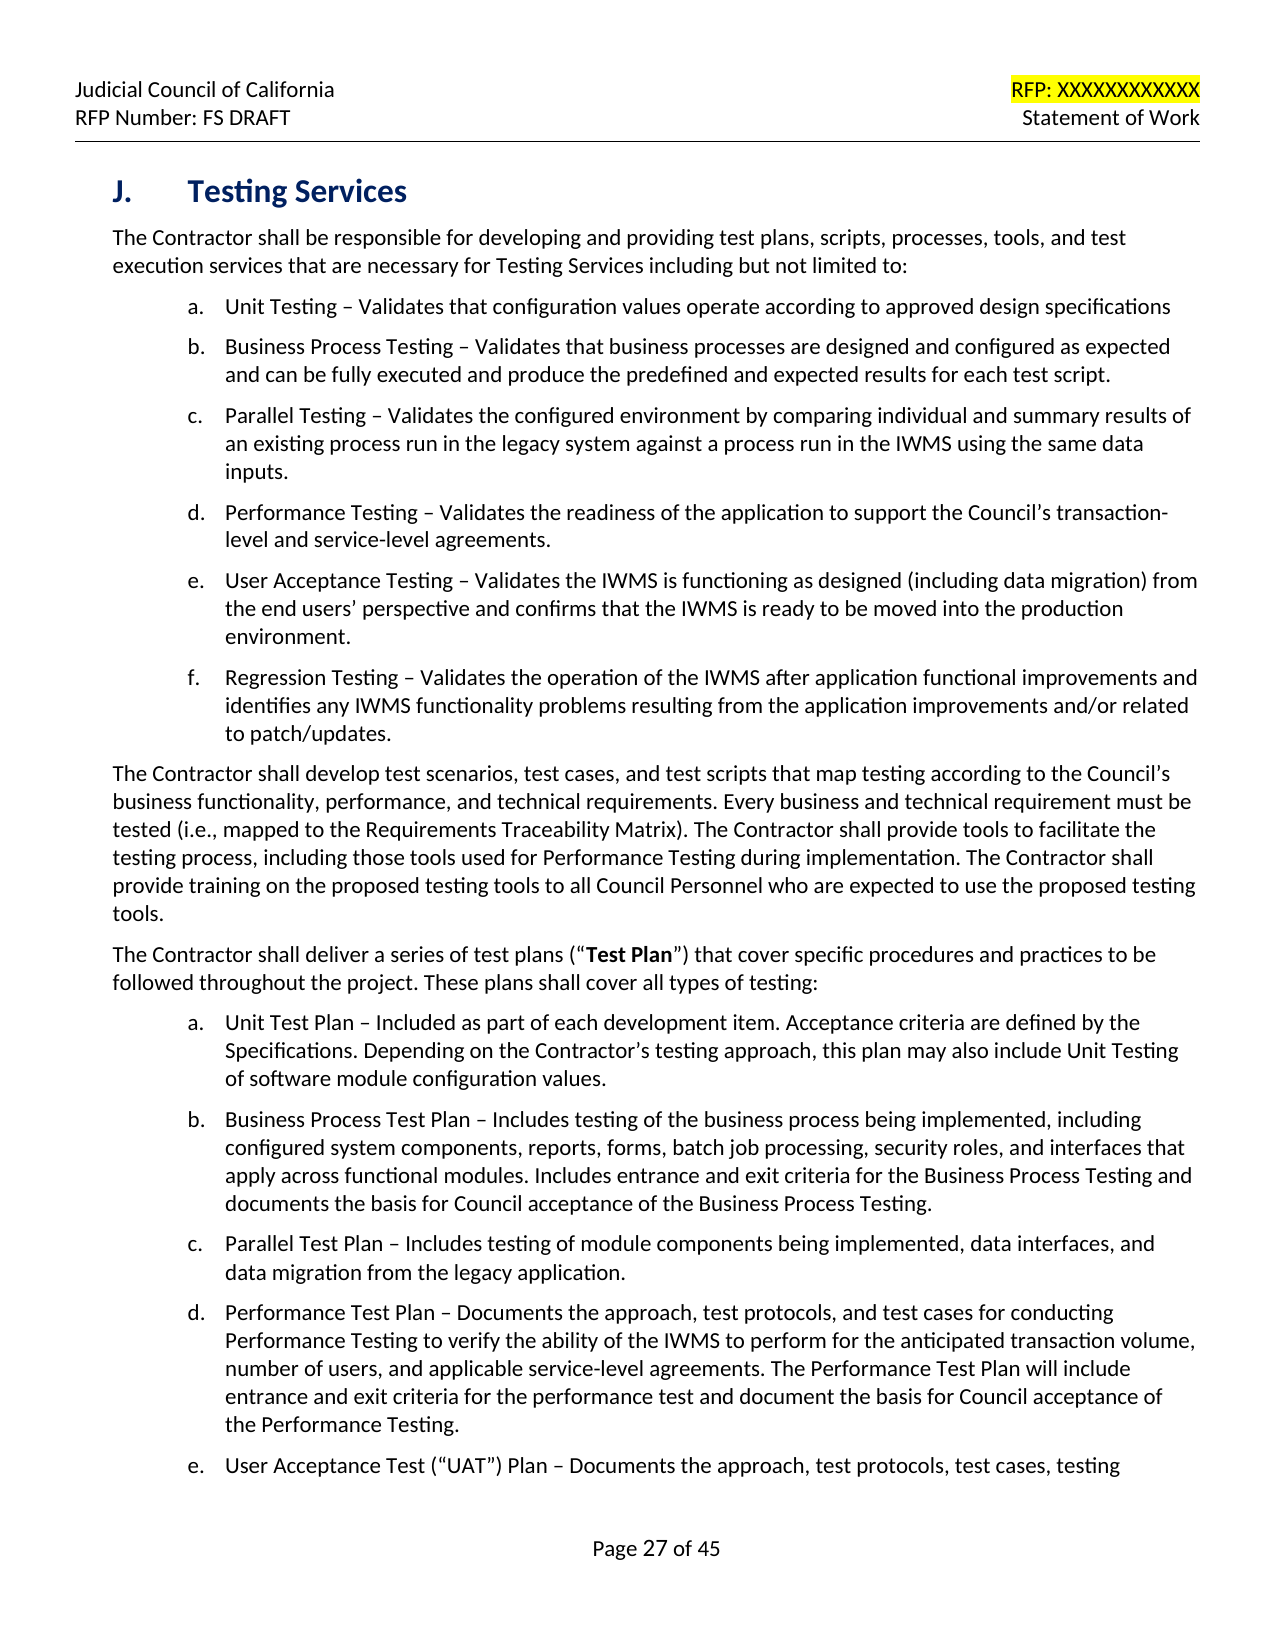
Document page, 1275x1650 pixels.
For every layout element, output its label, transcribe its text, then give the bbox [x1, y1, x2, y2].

list Unit Testing – Validates that configuration values operate according to approved design specifications [187, 292, 1200, 320]
list User Acceptance Testing – Validates the IWMS is functioning as designed (including data migration) from the end users’ perspective and confirms that the IWMS is ready to be moved into the production environment. [187, 566, 1200, 650]
list Parallel Test Plan – Includes testing of module components being implemented, data interfaces, and data migration from the legacy application. [187, 1229, 1200, 1286]
list Parallel Testing – Validates the configured environment by comparing individual and summary results of an existing process run in the legacy system against a process run in the IWMS using the same data inputs. [187, 401, 1200, 485]
list Business Process Testing – Validates that business processes are designed and configured as expected and can be fully executed and produce the predefined and expected results for each test script. [187, 332, 1200, 388]
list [187, 1451, 1200, 1479]
list Performance Test Plan – Documents the approach, test protocols, and test cases for conducting Performance Testing to verify the ability of the IWMS to perform for the anticipated transaction volume, number of users, and applicable service-level agreements. The Performance Test Plan will include entrance and exit criteria for the performance test and document the basis for Council acceptance of the Performance Testing. [187, 1298, 1200, 1438]
list Performance Testing – Validates the readiness of the application to support the Council’s transaction-level and service-level agreements. [187, 498, 1200, 554]
list Unit Test Plan – Included as part of each development item. Acceptance criteria are defined by the Specifications. Depending on the Contractor’s testing approach, this plan may also include Unit Testing of software module configuration values. [187, 1008, 1200, 1092]
text The Contractor shall deliver a series of test plans (“Test Plan”) that cover specific procedures and practices to be followed throughout the project. These plans shall cover all types of testing: [112, 940, 1200, 996]
list Business Process Test Plan – Includes testing of the business process being implemented, including configured system components, reports, forms, batch job processing, security roles, and interfaces that apply across functional modules. Includes entrance and exit criteria for the Business Process Testing and documents the basis for Council acceptance of the Business Process Testing. [187, 1105, 1200, 1217]
list Regression Testing – Validates the operation of the IWMS after application functional improvements and identifies any IWMS functionality problems resulting from the application improvements and/or related to patch/updates. [187, 663, 1200, 747]
subtitle Testing Services [112, 170, 1200, 211]
text The Contractor shall develop test scenarios, test cases, and test scripts that map testing according to the Council’s business functionality, performance, and technical requirements. Every business and technical requirement must be tested (i.e., mapped to the Requirements Traceability Matrix). The Contractor shall provide tools to facilitate the testing process, including those tools used for Performance Testing during implementation. The Contractor shall provide training on the proposed testing tools to all Council Personnel who are expected to use the proposed testing tools. [112, 759, 1200, 927]
text The Contractor shall be responsible for developing and providing test plans, scripts, processes, tools, and test execution services that are necessary for Testing Services including but not limited to: [112, 223, 1200, 279]
